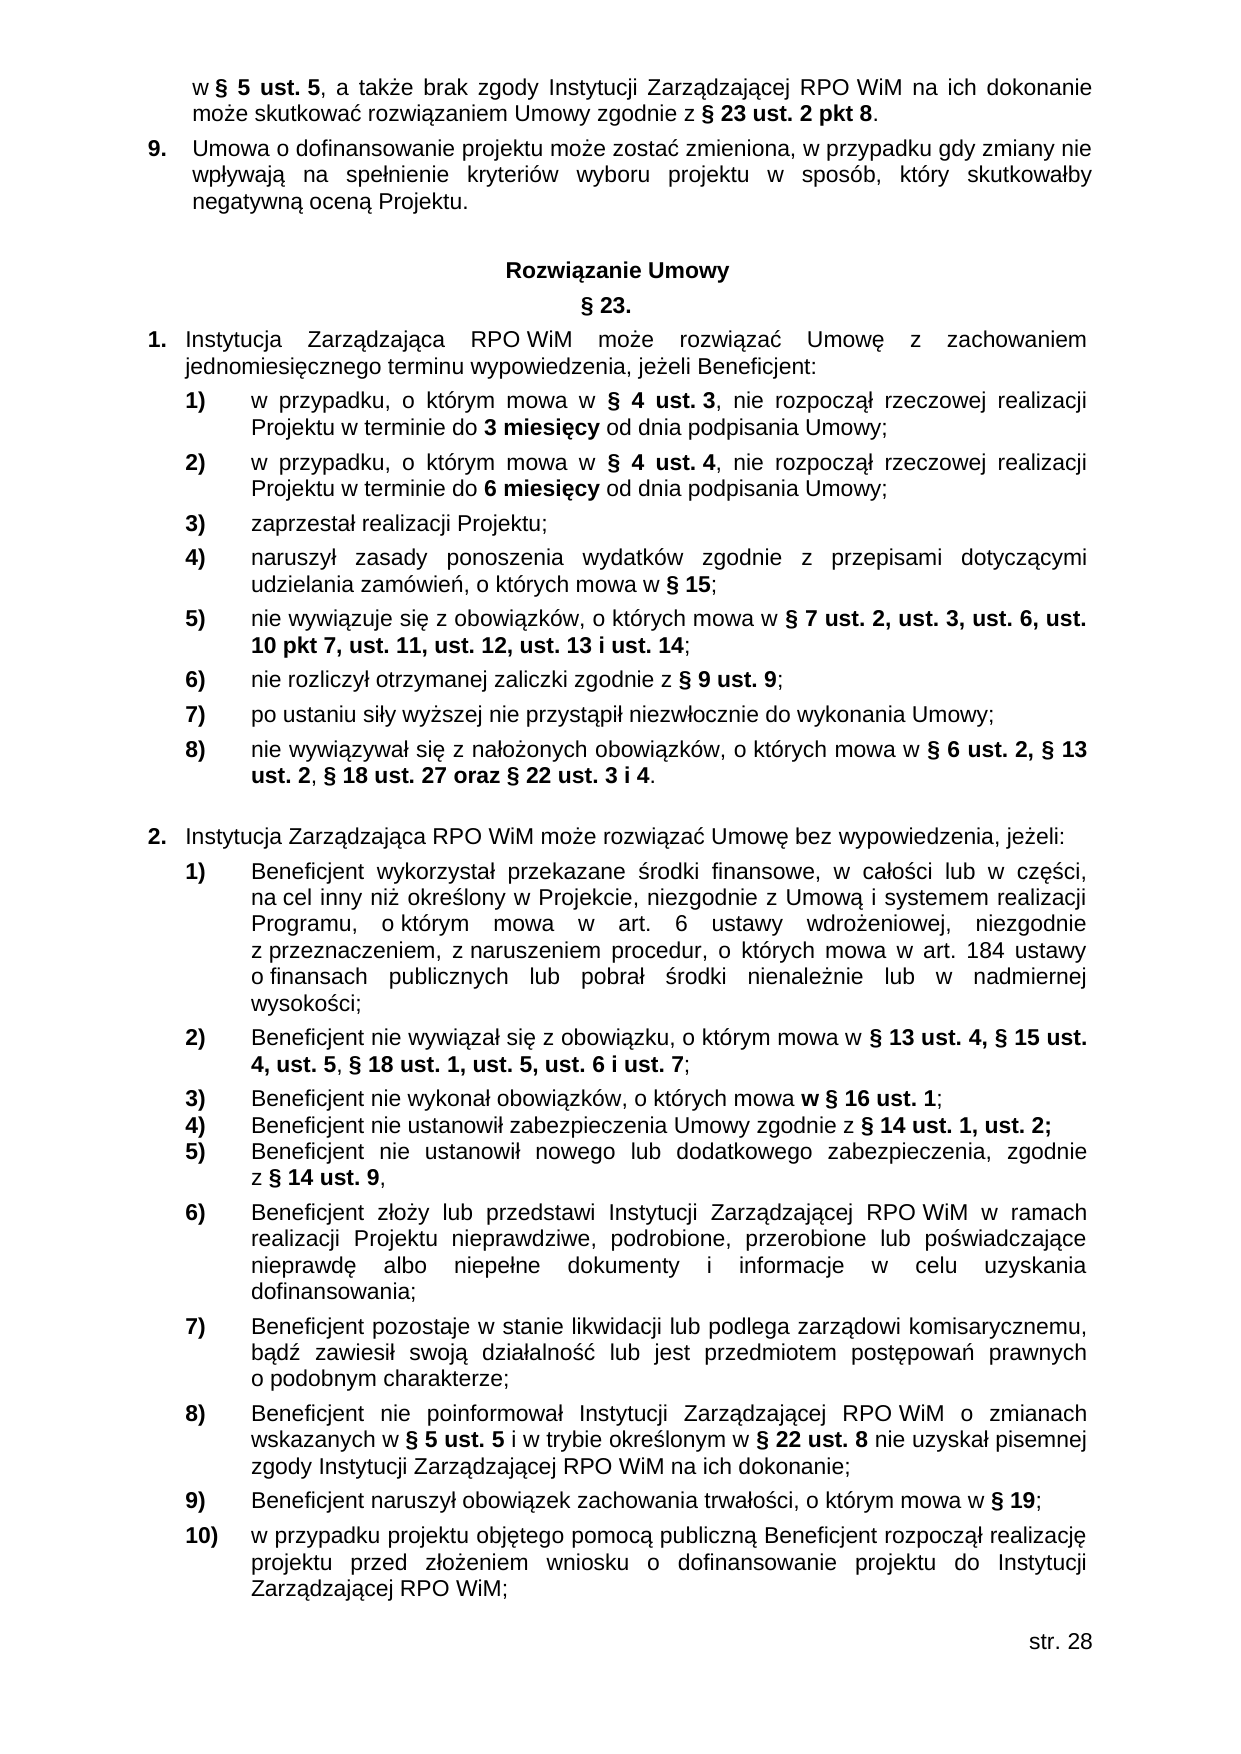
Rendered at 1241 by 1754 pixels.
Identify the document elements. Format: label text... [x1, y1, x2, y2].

list zaprzestał realizacji Projektu; [185, 509, 1087, 536]
list w przypadku projektu objętego pomocą publiczną Beneficjent rozpoczął realizację projektu przed złożeniem wniosku o dofinansowanie projektu do Instytucji Zarządzającej RPO WiM; [185, 1522, 1087, 1601]
list Beneficjent nie ustanowił zabezpieczenia Umowy zgodnie z § 14 ust. 1, ust. 2; [185, 1112, 1087, 1138]
list w przypadku, o którym mowa w § 4 ust. 4, nie rozpoczął rzeczowej realizacji Projektu w terminie do 6 miesięcy od dnia podpisania Umowy; [185, 448, 1087, 501]
list nie wywiązuje się z obowiązków, o których mowa w § 7 ust. 2, ust. 3, ust. 6, ust. 10 pkt 7, ust. 11, ust. 12, ust. 13 i ust. 14; [185, 605, 1087, 658]
list w przypadku, o którym mowa w § 4 ust. 3, nie rozpoczął rzeczowej realizacji Projektu w terminie do 3 miesięcy od dnia podpisania Umowy; [185, 387, 1087, 440]
list Beneficjent nie poinformował Instytucji Zarządzającej RPO WiM o zmianach wskazanych w § 5 ust. 5 i w trybie określonym w § 22 ust. 8 nie uzyskał pisemnej zgody Instytucji Zarządzającej RPO WiM na ich dokonanie; [185, 1400, 1087, 1479]
list Instytucja Zarządzająca RPO WiM może rozwiązać Umowę z zachowaniem jednomiesięcznego terminu wypowiedzenia, jeżeli Beneficjent: [148, 326, 1087, 379]
list Beneficjent wykorzystał przekazane środki finansowe, w całości lub w części, na cel inny niż określony w Projekcie, niezgodnie z Umową i systemem realizacji Programu, o którym mowa w art. 6 ustawy wdrożeniowej, niezgodnie z przeznaczeniem, z naruszeniem procedur, o których mowa w art. 184 ustawy o finansach publicznych lub pobrał środki nienależnie lub w nadmiernej wysokości; [185, 858, 1087, 1016]
text Rozwiązanie Umowy [148, 257, 1087, 283]
list Beneficjent nie wykonał obowiązków, o których mowa w § 16 ust. 1; [185, 1085, 1087, 1112]
list nie rozliczył otrzymanej zaliczki zgodnie z § 9 ust. 9; [185, 666, 1087, 693]
list naruszył zasady ponoszenia wydatków zgodnie z przepisami dotyczącymi udzielania zamówień, o których mowa w § 15; [185, 544, 1087, 597]
list Beneficjent nie ustanowił nowego lub dodatkowego zabezpieczenia, zgodnie z § 14 ust. 9, [185, 1138, 1087, 1191]
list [148, 74, 1093, 127]
list Beneficjent pozostaje w stanie likwidacji lub podlega zarządowi komisarycznemu, bądź zawiesił swoją działalność lub jest przedmiotem postępowań prawnych o podobnym charakterze; [185, 1313, 1087, 1392]
list Instytucja Zarządzająca RPO WiM może rozwiązać Umowę bez wypowiedzenia, jeżeli: [148, 823, 1087, 849]
list Beneficjent naruszył obowiązek zachowania trwałości, o którym mowa w § 19; [185, 1487, 1087, 1514]
list Beneficjent złoży lub przedstawi Instytucji Zarządzającej RPO WiM w ramach realizacji Projektu nieprawdziwe, podrobione, przerobione lub poświadczające nieprawdę albo niepełne dokumenty i informacje w celu uzyskania dofinansowania; [185, 1199, 1087, 1304]
list nie wywiązywał się z nałożonych obowiązków, o których mowa w § 6 ust. 2, § 13 ust. 2, § 18 ust. 27 oraz § 22 ust. 3 i 4. [185, 736, 1087, 788]
list Umowa o dofinansowanie projektu może zostać zmieniona, w przypadku gdy zmiany nie wpływają na spełnienie kryteriów wyboru projektu w sposób, który skutkowałby negatywną oceną Projektu. [148, 135, 1093, 214]
list po ustaniu siły wyższej nie przystąpił niezwłocznie do wykonania Umowy; [185, 701, 1087, 727]
list Beneficjent nie wywiązał się z obowiązku, o którym mowa w § 13 ust. 4, § 15 ust. 4, ust. 5, § 18 ust. 1, ust. 5, ust. 6 i ust. 7; [185, 1024, 1087, 1077]
